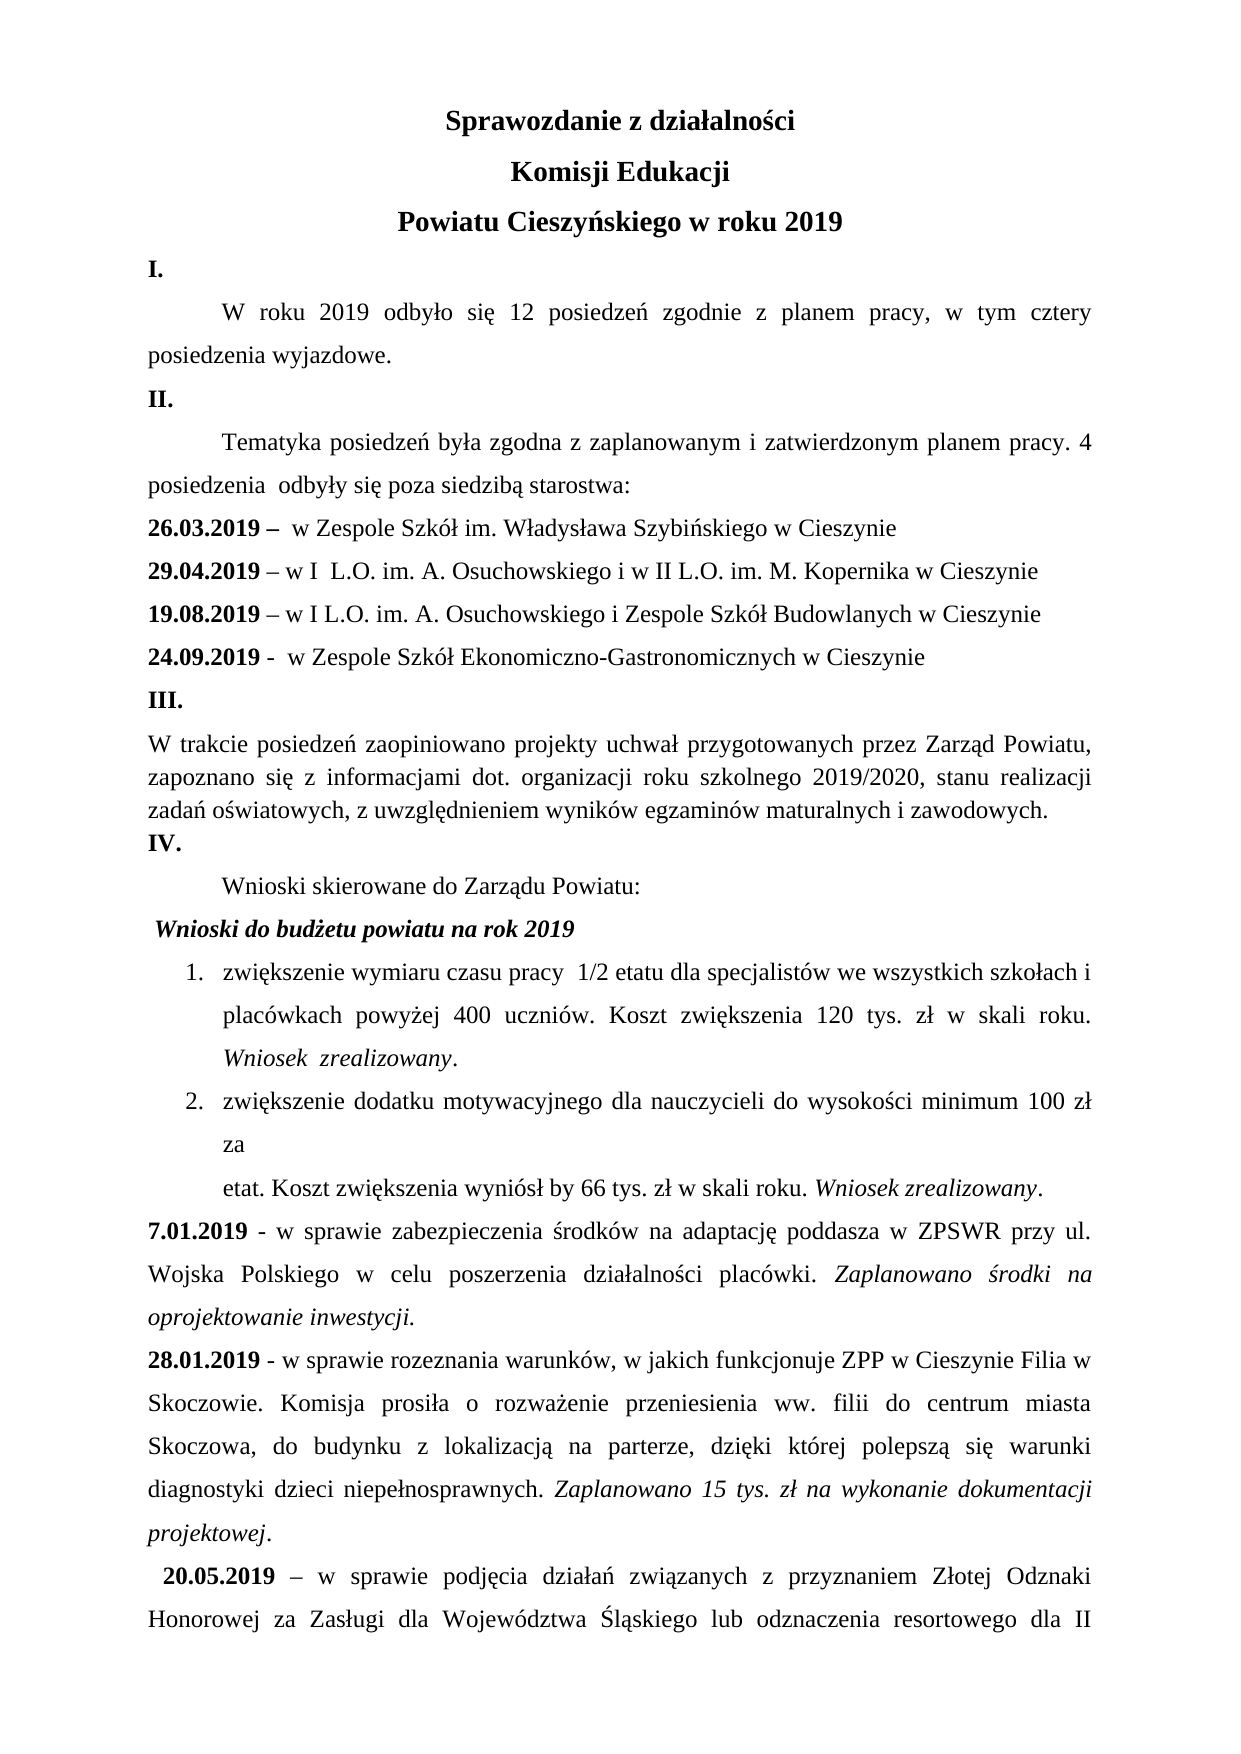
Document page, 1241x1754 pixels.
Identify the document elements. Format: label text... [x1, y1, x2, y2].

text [148, 1561, 1092, 1633]
text Powiatu Cieszyńskiego w roku 2019 [148, 204, 1092, 237]
text 26.03.2019 – w Zespole Szkół im. Władysława Szybińskiego w Cieszynie [148, 513, 1092, 542]
list zwiększenie wymiaru czasu pracy 1/2 etatu dla specjalistów we wszystkich szkołach i placówkach powyżej 400 uczniów. Koszt zwiększenia 120 tys. zł w skali roku. Wniosek zrealizowany. [185, 957, 1092, 1072]
list zwiększenie dodatku motywacyjnego dla nauczycieli do wysokości minimum 100 zł za [185, 1086, 1092, 1158]
text Wnioski do budżetu powiatu na rok 2019 [148, 914, 1092, 943]
text I. [148, 254, 1092, 283]
text W roku 2019 odbyło się 12 posiedzeń zgodnie z planem pracy, w tym cztery posiedzenia wyjazdowe. [148, 297, 1092, 369]
text 28.01.2019 - w sprawie rozeznania warunków, w jakich funkcjonuje ZPP w Cieszynie Filia w Skoczowie. Komisja prosiła o rozważenie przeniesienia ww. filii do centrum miasta Skoczowa, do budynku z lokalizacją na parterze, dzięki której polepszą się warunki diagnostyki dzieci niepełnosprawnych. Zaplanowano 15 tys. zł na wykonanie dokumentacji projektowej. [148, 1345, 1092, 1546]
text Tematyka posiedzeń była zgodna z zaplanowanym i zatwierdzonym planem pracy. 4 posiedzenia odbyły się poza siedzibą starostwa: [148, 427, 1092, 499]
list etat. Koszt zwiększenia wyniósł by 66 tys. zł w skali roku. Wniosek zrealizowany. [223, 1173, 1092, 1201]
text 19.08.2019 – w I L.O. im. A. Osuchowskiego i Zespole Szkół Budowlanych w Cieszynie [148, 599, 1092, 628]
text W trakcie posiedzeń zaopiniowano projekty uchwał przygotowanych przez Zarząd Powiatu, zapoznano się z informacjami dot. organizacji roku szkolnego 2019/2020, stanu realizacji zadań oświatowych, z uwzględnieniem wyników egzaminów maturalnych i zawodowych. [148, 729, 1092, 823]
text II. [148, 384, 1092, 412]
text IV. [148, 828, 1092, 856]
text 29.04.2019 – w I L.O. im. A. Osuchowskiego i w II L.O. im. M. Kopernika w Cieszynie [148, 556, 1092, 585]
text III. [148, 686, 1092, 714]
text 24.09.2019 - w Zespole Szkół Ekonomiczno-Gastronomicznych w Cieszynie [148, 642, 1092, 671]
text 7.01.2019 - w sprawie zabezpieczenia środków na adaptację poddasza w ZPSWR przy ul. Wojska Polskiego w celu poszerzenia działalności placówki. Zaplanowano środki na oprojektowanie inwestycji. [148, 1216, 1092, 1331]
text Wnioski skierowane do Zarządu Powiatu: [148, 871, 1092, 899]
text Sprawozdanie z działalności [148, 103, 1092, 137]
text Komisji Edukacji [148, 154, 1092, 187]
